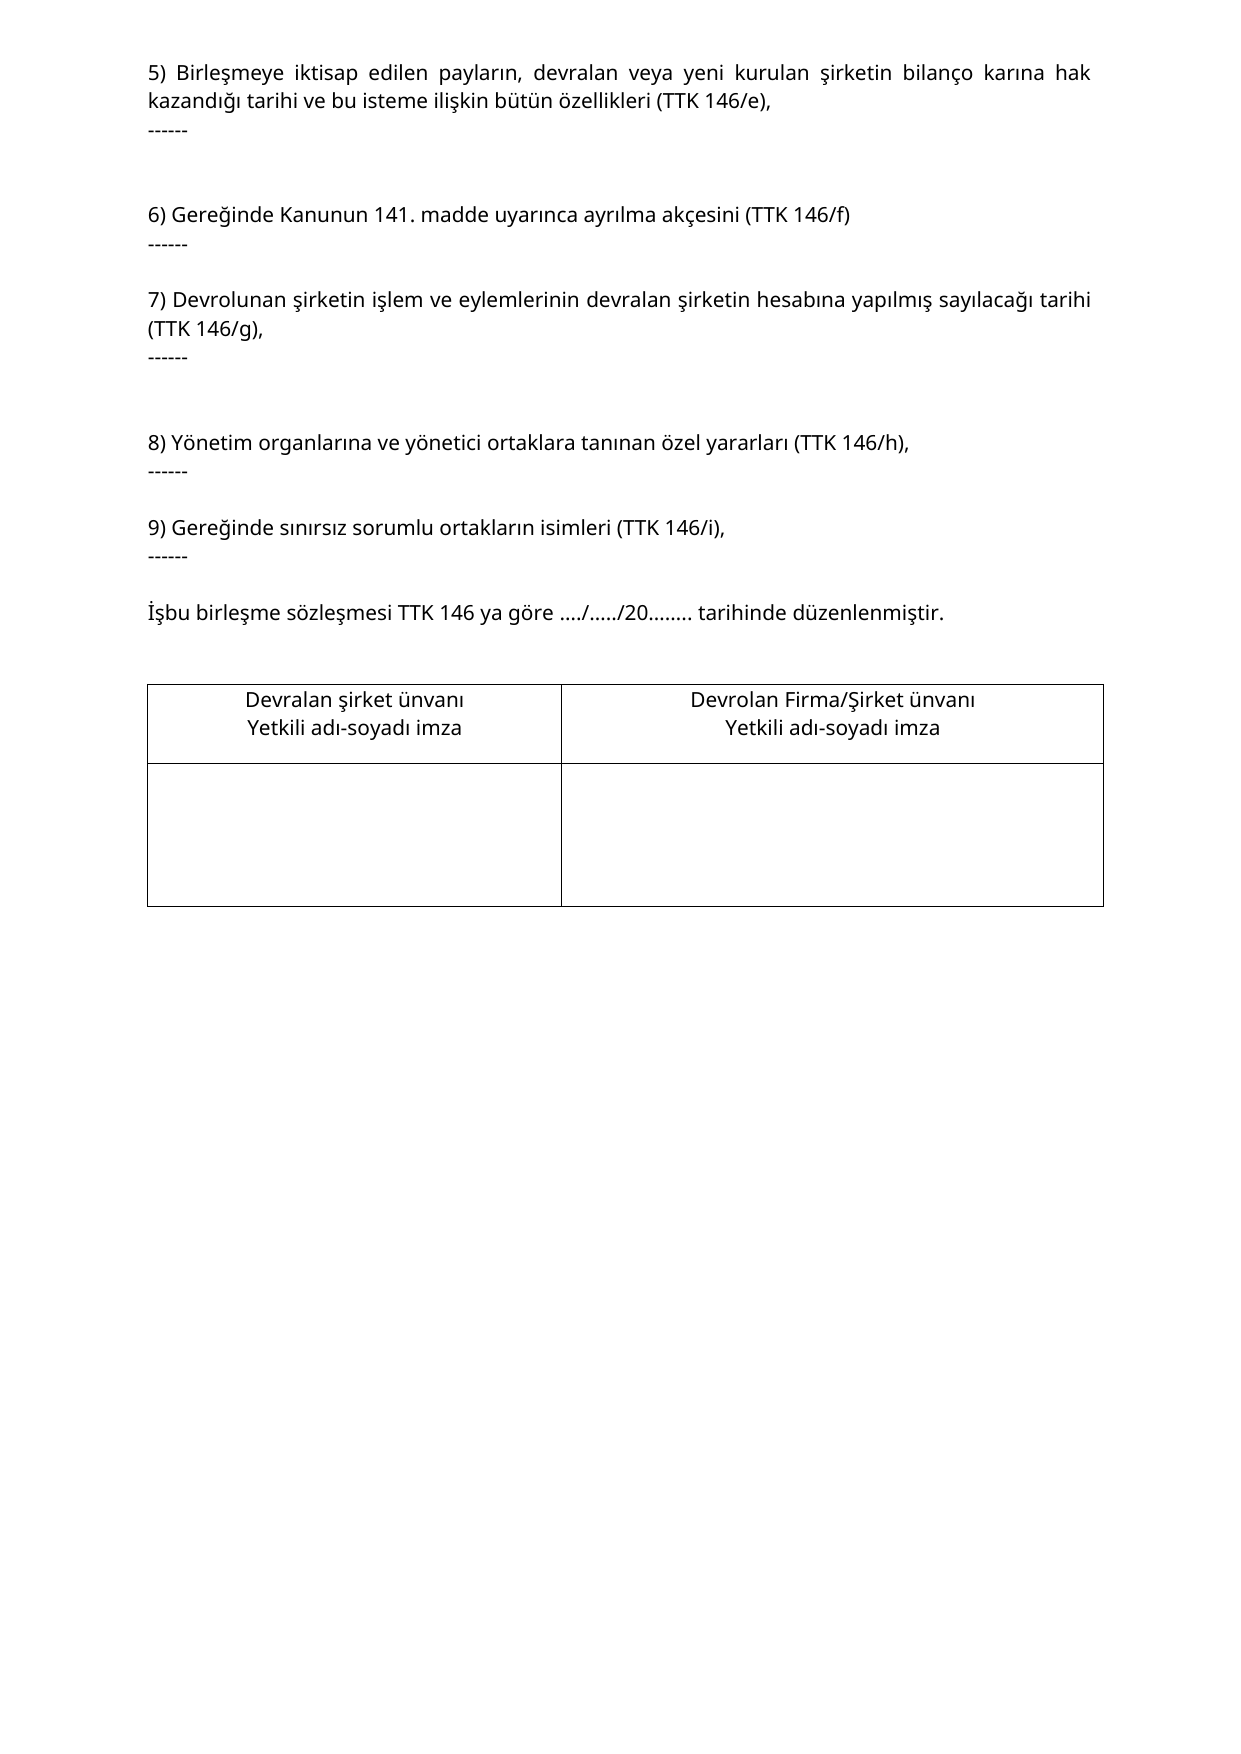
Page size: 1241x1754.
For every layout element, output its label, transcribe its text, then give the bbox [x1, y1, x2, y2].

text 7) Devrolunan şirketin işlem ve eylemlerinin devralan şirketin hesabına yapılmış sayılacağı tarihi (TTK 146/g), [148, 286, 1093, 342]
text ------ [148, 229, 1093, 257]
text 9) Gereğinde sınırsız sorumlu ortakların isimleri (TTK 146/i), [148, 513, 1093, 541]
text İşbu birleşme sözleşmesi TTK 146 ya göre …./…../20…….. tarihinde düzenlenmiştir. [148, 598, 1093, 627]
text ------ [148, 541, 1093, 570]
text 5) Birleşmeye iktisap edilen payların, devralan veya yeni kurulan şirketin bilanço karına hak kazandığı tarihi ve bu isteme ilişkin bütün özellikleri (TTK 146/e), [148, 58, 1093, 115]
text 8) Yönetim organlarına ve yönetici ortaklara tanınan özel yararları (TTK 146/h), [148, 428, 1093, 456]
text ------ [148, 342, 1093, 371]
table_cell [562, 764, 1103, 906]
text ------ [148, 115, 1093, 143]
text ------ [148, 456, 1093, 484]
table_header Devralan şirket ünvanı Yetkili adı-soyadı imza [148, 685, 561, 762]
table_cell [148, 764, 561, 906]
table_header Devrolan Firma/Şirket ünvanı Yetkili adı-soyadı imza [562, 685, 1103, 762]
text 6) Gereğinde Kanunun 141. madde uyarınca ayrılma akçesini (TTK 146/f) [148, 200, 1093, 229]
